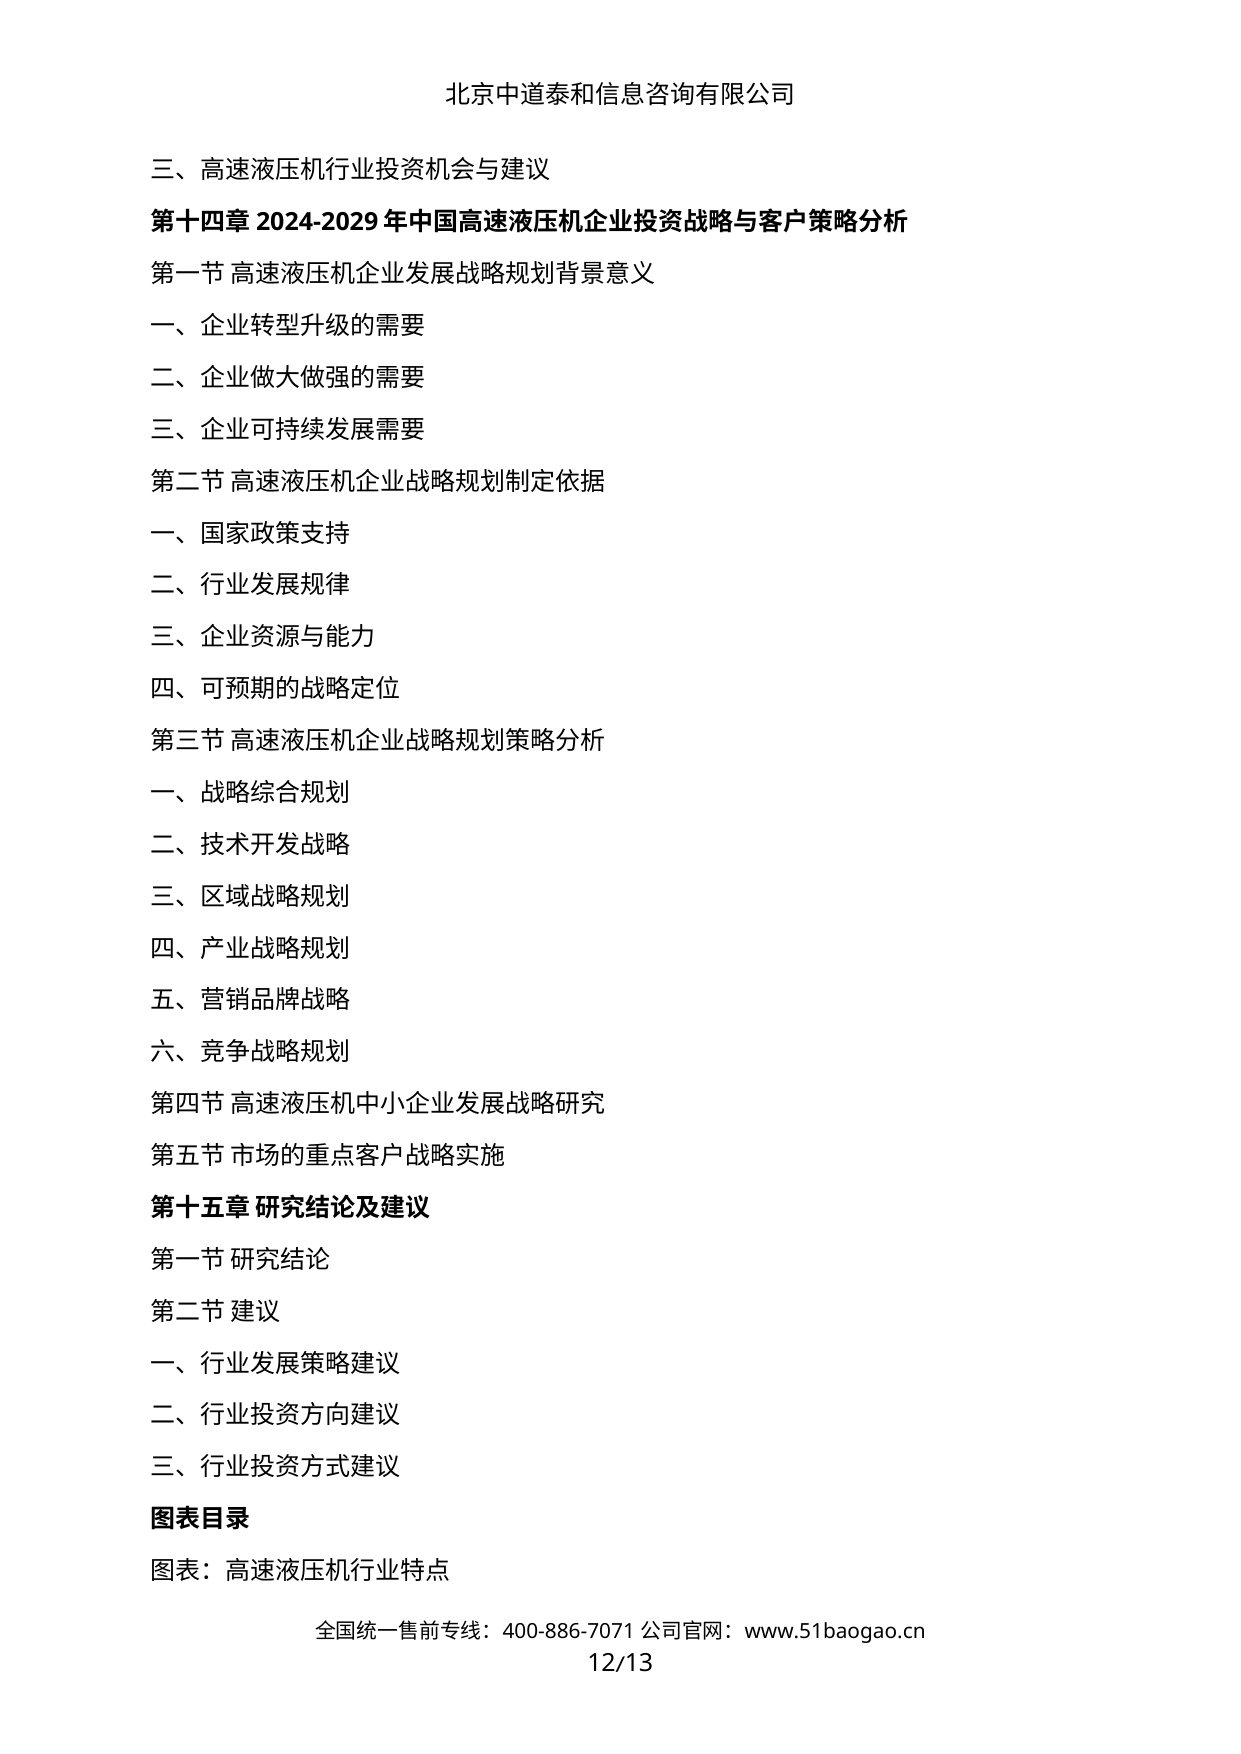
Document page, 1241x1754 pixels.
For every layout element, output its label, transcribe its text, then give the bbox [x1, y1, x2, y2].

text 图表目录 [150, 1499, 1090, 1535]
text 三、企业资源与能力 [150, 617, 1090, 653]
text 一、战略综合规划 [150, 772, 1090, 809]
text 第二节 高速液压机企业战略规划制定依据 [150, 461, 1090, 497]
text 第二节 建议 [150, 1291, 1090, 1327]
text 一、行业发展策略建议 [150, 1343, 1090, 1379]
text 第四节 高速液压机中小企业发展战略研究 [150, 1084, 1090, 1120]
text 四、产业战略规划 [150, 928, 1090, 964]
text 四、可预期的战略定位 [150, 669, 1090, 705]
text 一、企业转型升级的需要 [150, 306, 1090, 342]
text 第一节 高速液压机企业发展战略规划背景意义 [150, 254, 1090, 290]
text 第五节 市场的重点客户战略实施 [150, 1136, 1090, 1172]
text 二、行业投资方向建议 [150, 1395, 1090, 1431]
text 二、行业发展规律 [150, 565, 1090, 601]
text 第十四章 2024-2029年中国高速液压机企业投资战略与客户策略分析 [150, 202, 1090, 238]
text 三、企业可持续发展需要 [150, 409, 1090, 446]
text 三、高速液压机行业投资机会与建议 [150, 150, 1090, 186]
text 二、技术开发战略 [150, 824, 1090, 861]
text 二、企业做大做强的需要 [150, 357, 1090, 394]
text 图表：高速液压机行业特点 [150, 1551, 1090, 1587]
text 第一节 研究结论 [150, 1239, 1090, 1276]
text 第三节 高速液压机企业战略规划策略分析 [150, 721, 1090, 757]
text 五、营销品牌战略 [150, 980, 1090, 1016]
text 第十五章 研究结论及建议 [150, 1187, 1090, 1224]
text 六、竞争战略规划 [150, 1032, 1090, 1068]
text 三、行业投资方式建议 [150, 1447, 1090, 1483]
text 三、区域战略规划 [150, 876, 1090, 912]
text 一、国家政策支持 [150, 513, 1090, 549]
